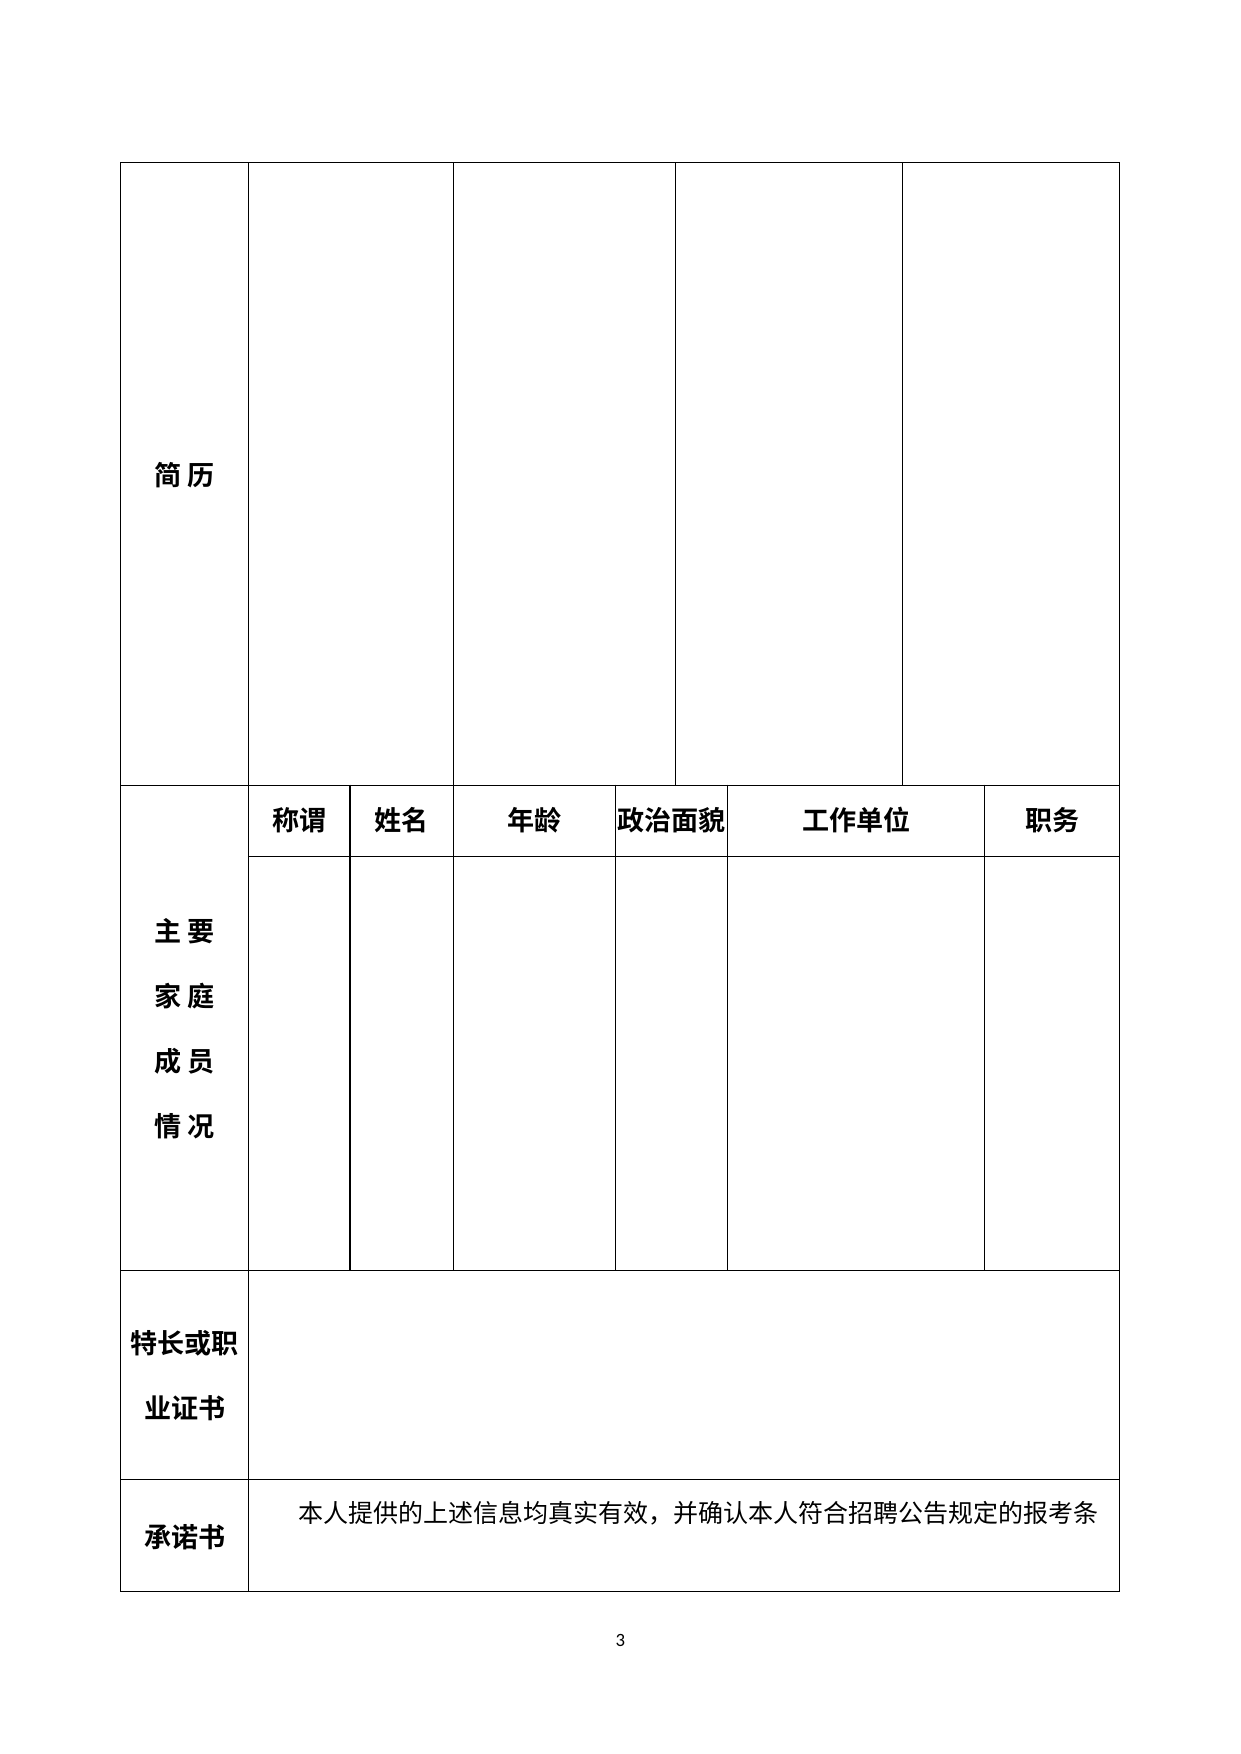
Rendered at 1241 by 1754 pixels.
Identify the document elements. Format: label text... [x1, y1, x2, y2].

table_cell [351, 857, 453, 1270]
table_cell [985, 857, 1119, 1270]
table_cell 承诺书 [121, 1480, 248, 1591]
table_cell [616, 857, 727, 1270]
table_cell [249, 1271, 1119, 1478]
table_cell 职务 [985, 786, 1119, 856]
table_cell 主 要 家 庭 成 员 情 况 [121, 786, 248, 1270]
table_cell [454, 163, 675, 784]
table_cell [454, 857, 615, 1270]
table_cell 特长或职业证书 [121, 1271, 248, 1478]
table_cell [249, 857, 349, 1270]
table_cell [249, 163, 453, 784]
table_cell [903, 163, 1119, 784]
table_cell 政治面貌 [616, 786, 727, 856]
table_cell 年龄 [454, 786, 615, 856]
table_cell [249, 1480, 1119, 1591]
table_cell 工作单位 [728, 786, 984, 856]
table_cell [728, 857, 984, 1270]
table_cell 工 作 简 历 [121, 163, 248, 784]
table_cell 称谓 [249, 786, 349, 856]
table_cell 姓名 [351, 786, 453, 856]
table_cell [676, 163, 902, 784]
